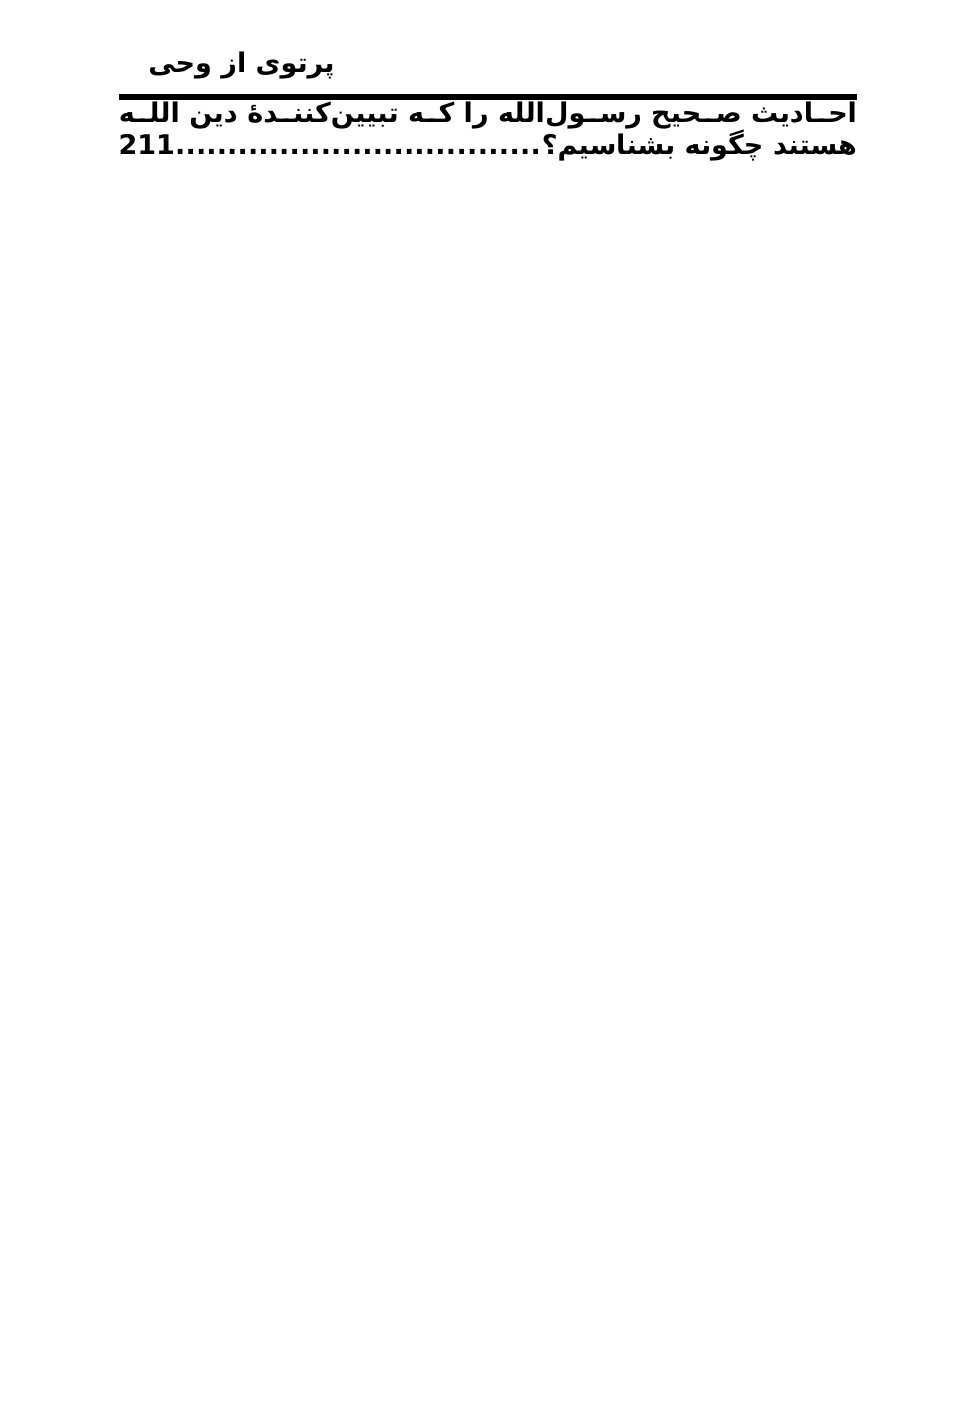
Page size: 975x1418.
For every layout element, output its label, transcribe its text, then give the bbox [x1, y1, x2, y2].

text احادیث صحیح رسول‌الله را که تبیین‌کنندۀ دین الله هستند چگونه بشناسیم؟ 211 [118, 98, 857, 161]
